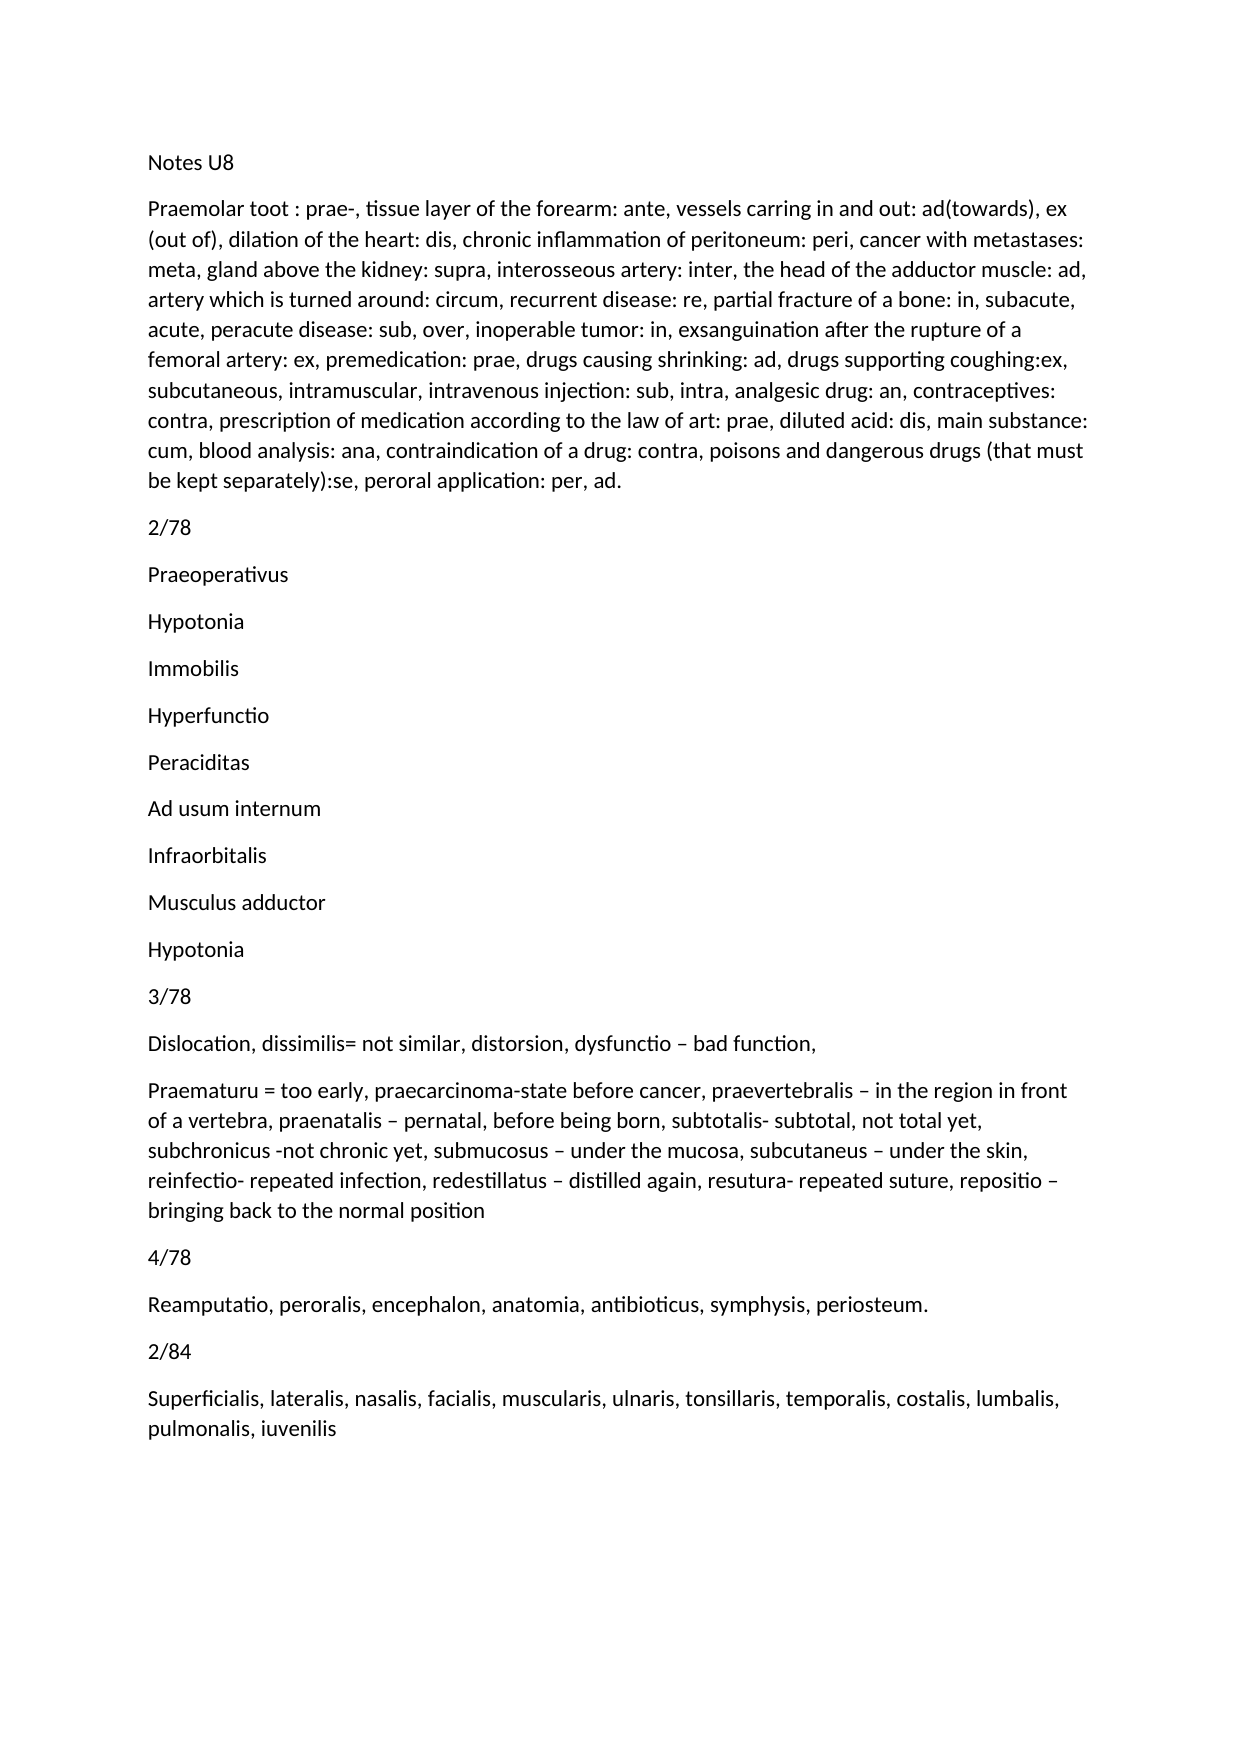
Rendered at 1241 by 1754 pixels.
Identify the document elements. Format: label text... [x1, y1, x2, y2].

text Superficialis, lateralis, nasalis, facialis, muscularis, ulnaris, tonsillaris, temporalis, costalis, lumbalis, pulmonalis, iuvenilis [148, 1384, 1093, 1442]
text Praeoperativus [148, 560, 1093, 588]
text Praemolar toot : prae-, tissue layer of the forearm: ante, vessels carring in and out: ad(towards), ex (out of), dilation of the heart: dis, chronic inflammation of peritoneum: peri, cancer with metastases: meta, gland above the kidney: supra, interosseous artery: inter, the head of the adductor muscle: ad, artery which is turned around: circum, recurrent disease: re, partial fracture of a bone: in, subacute, acute, peracute disease: sub, over, inoperable tumor: in, exsanguination after the rupture of a femoral artery: ex, premedication: prae, drugs causing shrinking: ad, drugs supporting coughing:ex, subcutaneous, intramuscular, intravenous injection: sub, intra, analgesic drug: an, contraceptives: contra, prescription of medication according to the law of art: prae, diluted acid: dis, main substance: cum, blood analysis: ana, contraindication of a drug: contra, poisons and dangerous drugs (that must be kept separately):se, peroral application: per, ad. [148, 194, 1093, 494]
text Dislocation, dissimilis= not similar, distorsion, dysfunctio – bad function, [148, 1029, 1093, 1057]
text Reamputatio, peroralis, encephalon, anatomia, antibioticus, symphysis, periosteum. [148, 1290, 1093, 1318]
text Immobilis [148, 654, 1093, 682]
text Ad usum internum [148, 794, 1093, 822]
text Notes U8 [148, 148, 1093, 176]
text 2/84 [148, 1337, 1093, 1365]
text 3/78 [148, 982, 1093, 1010]
text Musculus adductor [148, 888, 1093, 916]
text Hyperfunctio [148, 701, 1093, 729]
text Peraciditas [148, 748, 1093, 776]
text Infraorbitalis [148, 841, 1093, 869]
text 4/78 [148, 1243, 1093, 1271]
text Praematuru = too early, praecarcinoma-state before cancer, praevertebralis – in the region in front of a vertebra, praenatalis – pernatal, before being born, subtotalis- subtotal, not total yet, subchronicus -not chronic yet, submucosus – under the mucosa, subcutaneus – under the skin, reinfectio- repeated infection, redestillatus – distilled again, resutura- repeated suture, repositio – bringing back to the normal position [148, 1076, 1093, 1224]
text Hypotonia [148, 935, 1093, 963]
text Hypotonia [148, 607, 1093, 635]
text 2/78 [148, 513, 1093, 541]
